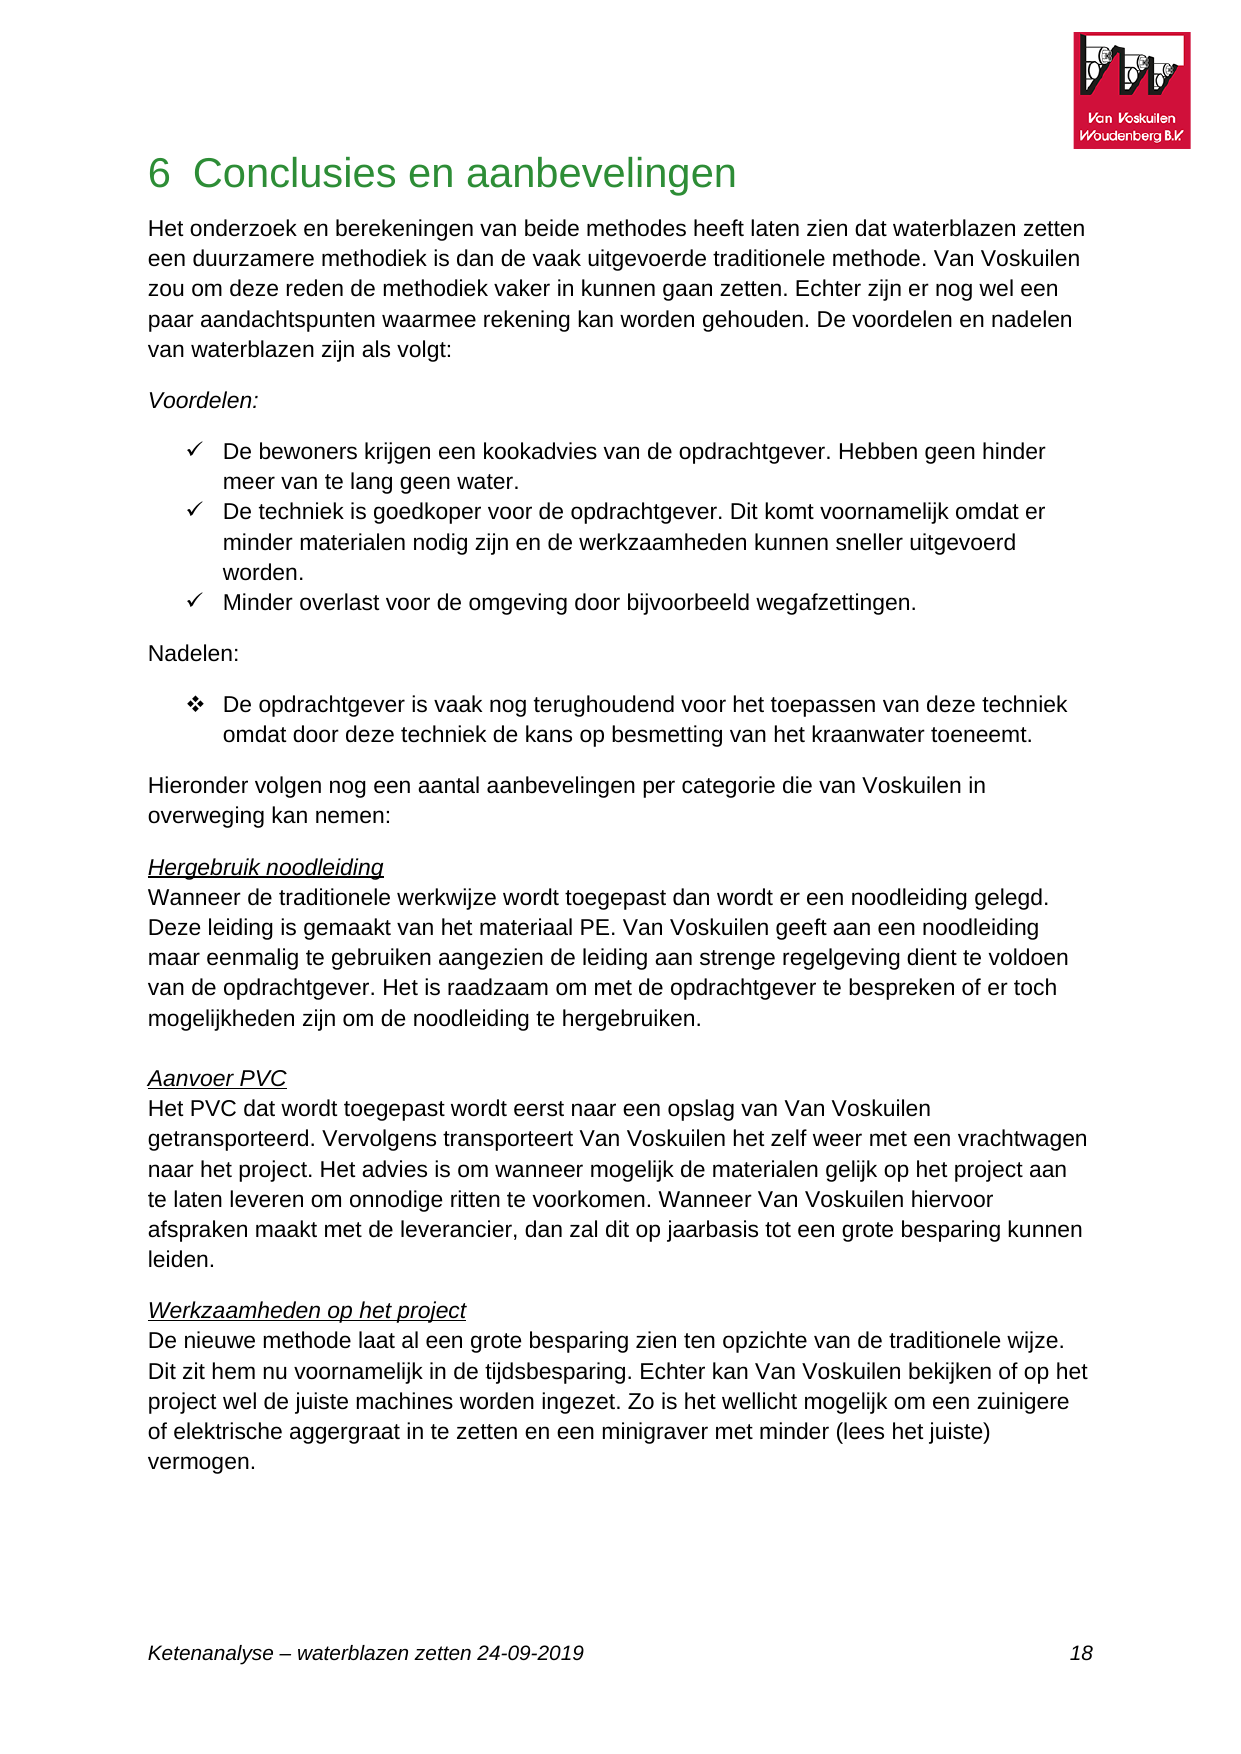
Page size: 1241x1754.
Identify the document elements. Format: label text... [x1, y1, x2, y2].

text Hergebruik noodleiding Wanneer de traditionele werkwijze wordt toegepast dan wordt er een noodleiding gelegd. Deze leiding is gemaakt van het materiaal PE. Van Voskuilen geeft aan een noodleiding maar eenmalig te gebruiken aangezien de leiding aan strenge regelgeving dient te voldoen van de opdrachtgever. Het is raadzaam om met de opdrachtgever te bespreken of er toch mogelijkheden zijn om de noodleiding te hergebruiken. Aanvoer PVC Het PVC dat wordt toegepast wordt eerst naar een opslag van Van Voskuilen getransporteerd. Vervolgens transporteert Van Voskuilen het zelf weer met een vrachtwagen naar het project. Het advies is om wanneer mogelijk de materialen gelijk op het project aan te laten leveren om onnodige ritten te voorkomen. Wanneer Van Voskuilen hiervoor afspraken maakt met de leverancier, dan zal dit op jaarbasis tot een grote besparing kunnen leiden. [148, 853, 1093, 1273]
list Minder overlast voor de omgeving door bijvoorbeeld wegafzettingen. [185, 589, 1093, 615]
text Werkzaamheden op het project De nieuwe methode laat al een grote besparing zien ten opzichte van de traditionele wijze. Dit zit hem nu voornamelijk in de tijdsbesparing. Echter kan Van Voskuilen bekijken of op het project wel de juiste machines worden ingezet. Zo is het wellicht mogelijk om een zuinigere of elektrische aggergraat in te zetten en een minigraver met minder (lees het juiste) vermogen. [148, 1297, 1093, 1502]
text Hieronder volgen nog een aantal aanbevelingen per categorie die van Voskuilen in overweging kan nemen: [148, 772, 1093, 829]
list De techniek is goedkoper voor de opdrachtgever. Dit komt voornamelijk omdat er minder materialen nodig zijn en de werkzaamheden kunnen sneller uitgevoerd worden. [185, 498, 1093, 585]
text Voordelen: [148, 387, 1093, 413]
text Het onderzoek en berekeningen van beide methodes heeft laten zien dat waterblazen zetten een duurzamere methodiek is dan de vaak uitgevoerde traditionele methode. Van Voskuilen zou om deze reden de methodiek vaker in kunnen gaan zetten. Echter zijn er nog wel een paar aandachtspunten waarmee rekening kan worden gehouden. De voordelen en nadelen van waterblazen zijn als volgt: [148, 215, 1093, 362]
list De opdrachtgever is vaak nog terughoudend voor het toepassen van deze techniek omdat door deze techniek de kans op besmetting van het kraanwater toeneemt. [185, 691, 1093, 748]
picture [1073, 32, 1191, 149]
text Nadelen: [148, 640, 1093, 666]
subtitle Conclusies en aanbevelingen [148, 148, 1093, 196]
list De bewoners krijgen een kookadvies van de opdrachtgever. Hebben geen hinder meer van te lang geen water. [185, 438, 1093, 494]
